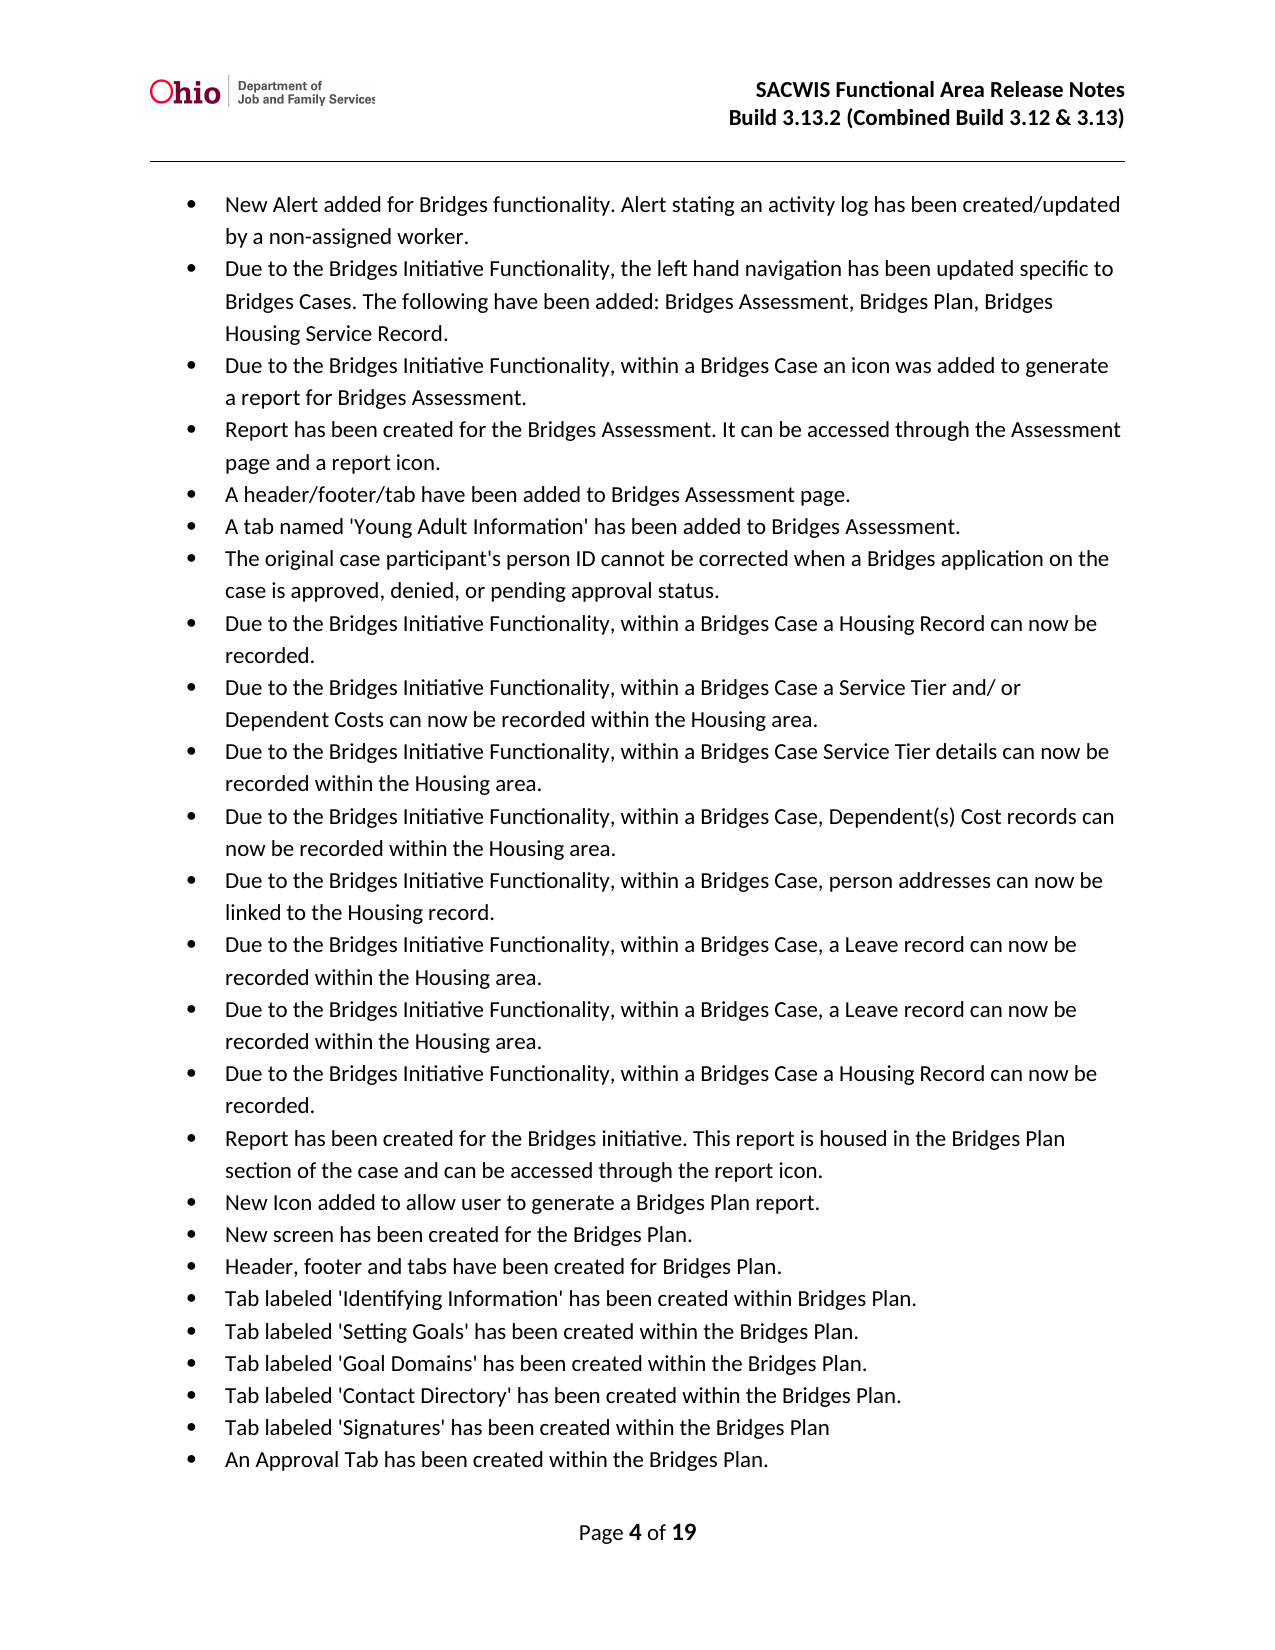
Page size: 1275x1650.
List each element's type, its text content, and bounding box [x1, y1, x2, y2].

list Due to the Bridges Initiative Functionality, within a Bridges Case a Housing Record can now be recorded. [187, 609, 1125, 669]
list A header/footer/tab have been added to Bridges Assessment page. [187, 480, 1125, 508]
list Tab labeled 'Goal Domains' has been created within the Bridges Plan. [187, 1349, 1125, 1377]
list Due to the Bridges Initiative Functionality, the left hand navigation has been updated specific to Bridges Cases. The following have been added: Bridges Assessment, Bridges Plan, Bridges Housing Service Record. [187, 254, 1125, 347]
list Tab labeled 'Setting Goals' has been created within the Bridges Plan. [187, 1317, 1125, 1345]
list Due to the Bridges Initiative Functionality, within a Bridges Case, a Leave record can now be recorded within the Housing area. [187, 995, 1125, 1055]
list Due to the Bridges Initiative Functionality, within a Bridges Case, person addresses can now be linked to the Housing record. [187, 866, 1125, 926]
list New Alert added for Bridges functionality. Alert stating an activity log has been created/updated by a non-assigned worker. [187, 190, 1125, 250]
list New screen has been created for the Bridges Plan. [187, 1220, 1125, 1248]
list Report has been created for the Bridges initiative. This report is housed in the Bridges Plan section of the case and can be accessed through the report icon. [187, 1124, 1125, 1184]
list Report has been created for the Bridges Assessment. It can be accessed through the Assessment page and a report icon. [187, 416, 1125, 476]
list A tab named 'Young Adult Information' has been added to Bridges Assessment. [187, 512, 1125, 540]
list Due to the Bridges Initiative Functionality, within a Bridges Case a Service Tier and/ or Dependent Costs can now be recorded within the Housing area. [187, 673, 1125, 733]
list Due to the Bridges Initiative Functionality, within a Bridges Case an icon was added to generate a report for Bridges Assessment. [187, 351, 1125, 411]
list An Approval Tab has been created within the Bridges Plan. [187, 1446, 1125, 1473]
list New Icon added to allow user to generate a Bridges Plan report. [187, 1188, 1125, 1216]
list Due to the Bridges Initiative Functionality, within a Bridges Case, Dependent(s) Cost records can now be recorded within the Housing area. [187, 802, 1125, 862]
list Due to the Bridges Initiative Functionality, within a Bridges Case Service Tier details can now be recorded within the Housing area. [187, 737, 1125, 798]
list Header, footer and tabs have been created for Bridges Plan. [187, 1252, 1125, 1280]
list Tab labeled 'Identifying Information' has been created within Bridges Plan. [187, 1284, 1125, 1313]
list Tab labeled 'Signatures' has been created within the Bridges Plan [187, 1413, 1125, 1441]
list Due to the Bridges Initiative Functionality, within a Bridges Case, a Leave record can now be recorded within the Housing area. [187, 931, 1125, 991]
picture [150, 75, 375, 107]
list Tab labeled 'Contact Directory' has been created within the Bridges Plan. [187, 1381, 1125, 1409]
list Due to the Bridges Initiative Functionality, within a Bridges Case a Housing Record can now be recorded. [187, 1059, 1125, 1119]
list The original case participant's person ID cannot be corrected when a Bridges application on the case is approved, denied, or pending approval status. [187, 544, 1125, 604]
